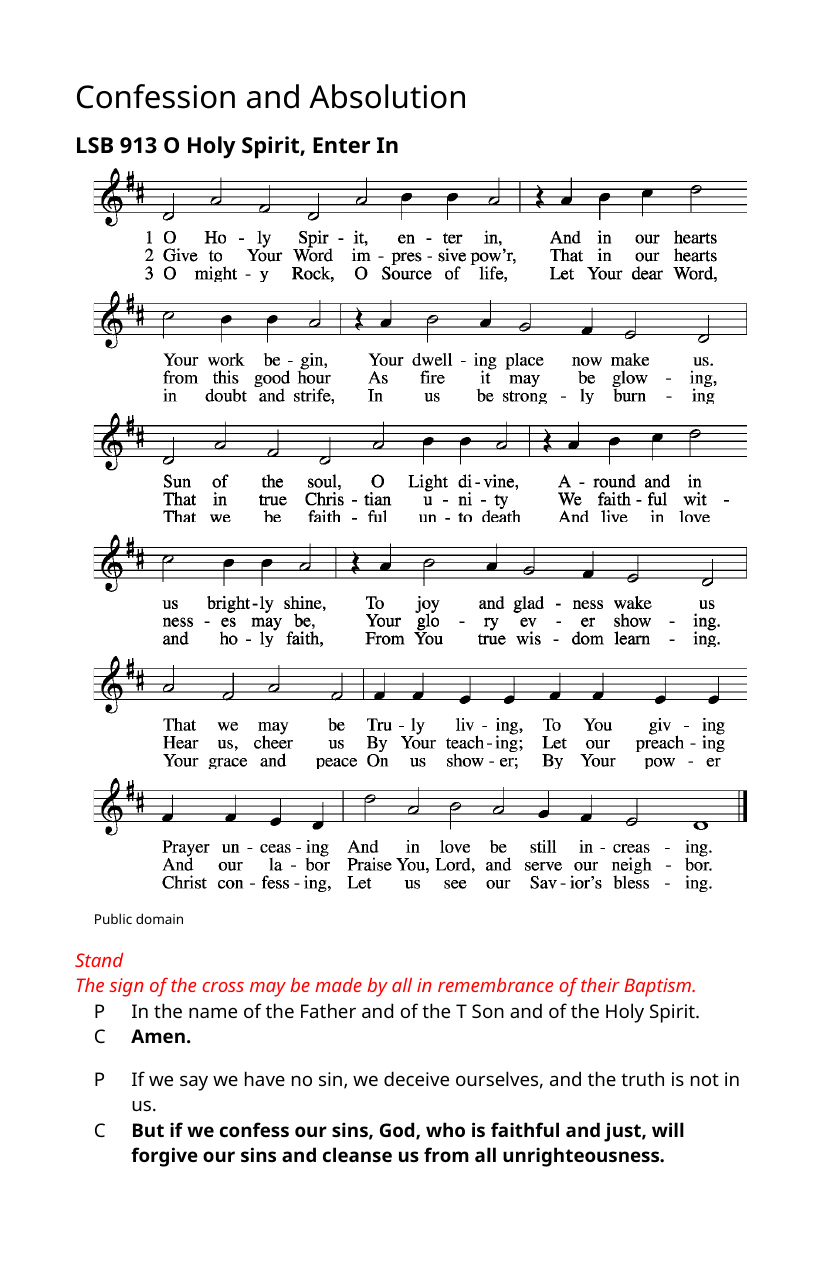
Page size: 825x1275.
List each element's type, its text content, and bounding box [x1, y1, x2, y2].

text P If we say we have no sin, we deceive ourselves, and the truth is not in us. [94, 1066, 750, 1117]
text C But if we confess our sins, God, who is faithful and just, will forgive our sins and cleanse us from all unrighteousness. [94, 1117, 750, 1168]
text P In the name of the Father and of the T Son and of the Holy Spirit. [94, 998, 750, 1023]
text C Amen. [94, 1023, 750, 1049]
subtitle Confession and Absolution [75, 75, 750, 118]
text Stand [75, 947, 750, 972]
text The sign of the cross may be made by all in remembrance of their Baptism. [75, 972, 750, 998]
text Public domain [94, 892, 750, 928]
picture [93, 168, 747, 892]
text LSB 913 O Holy Spirit, Enter In [75, 130, 750, 160]
